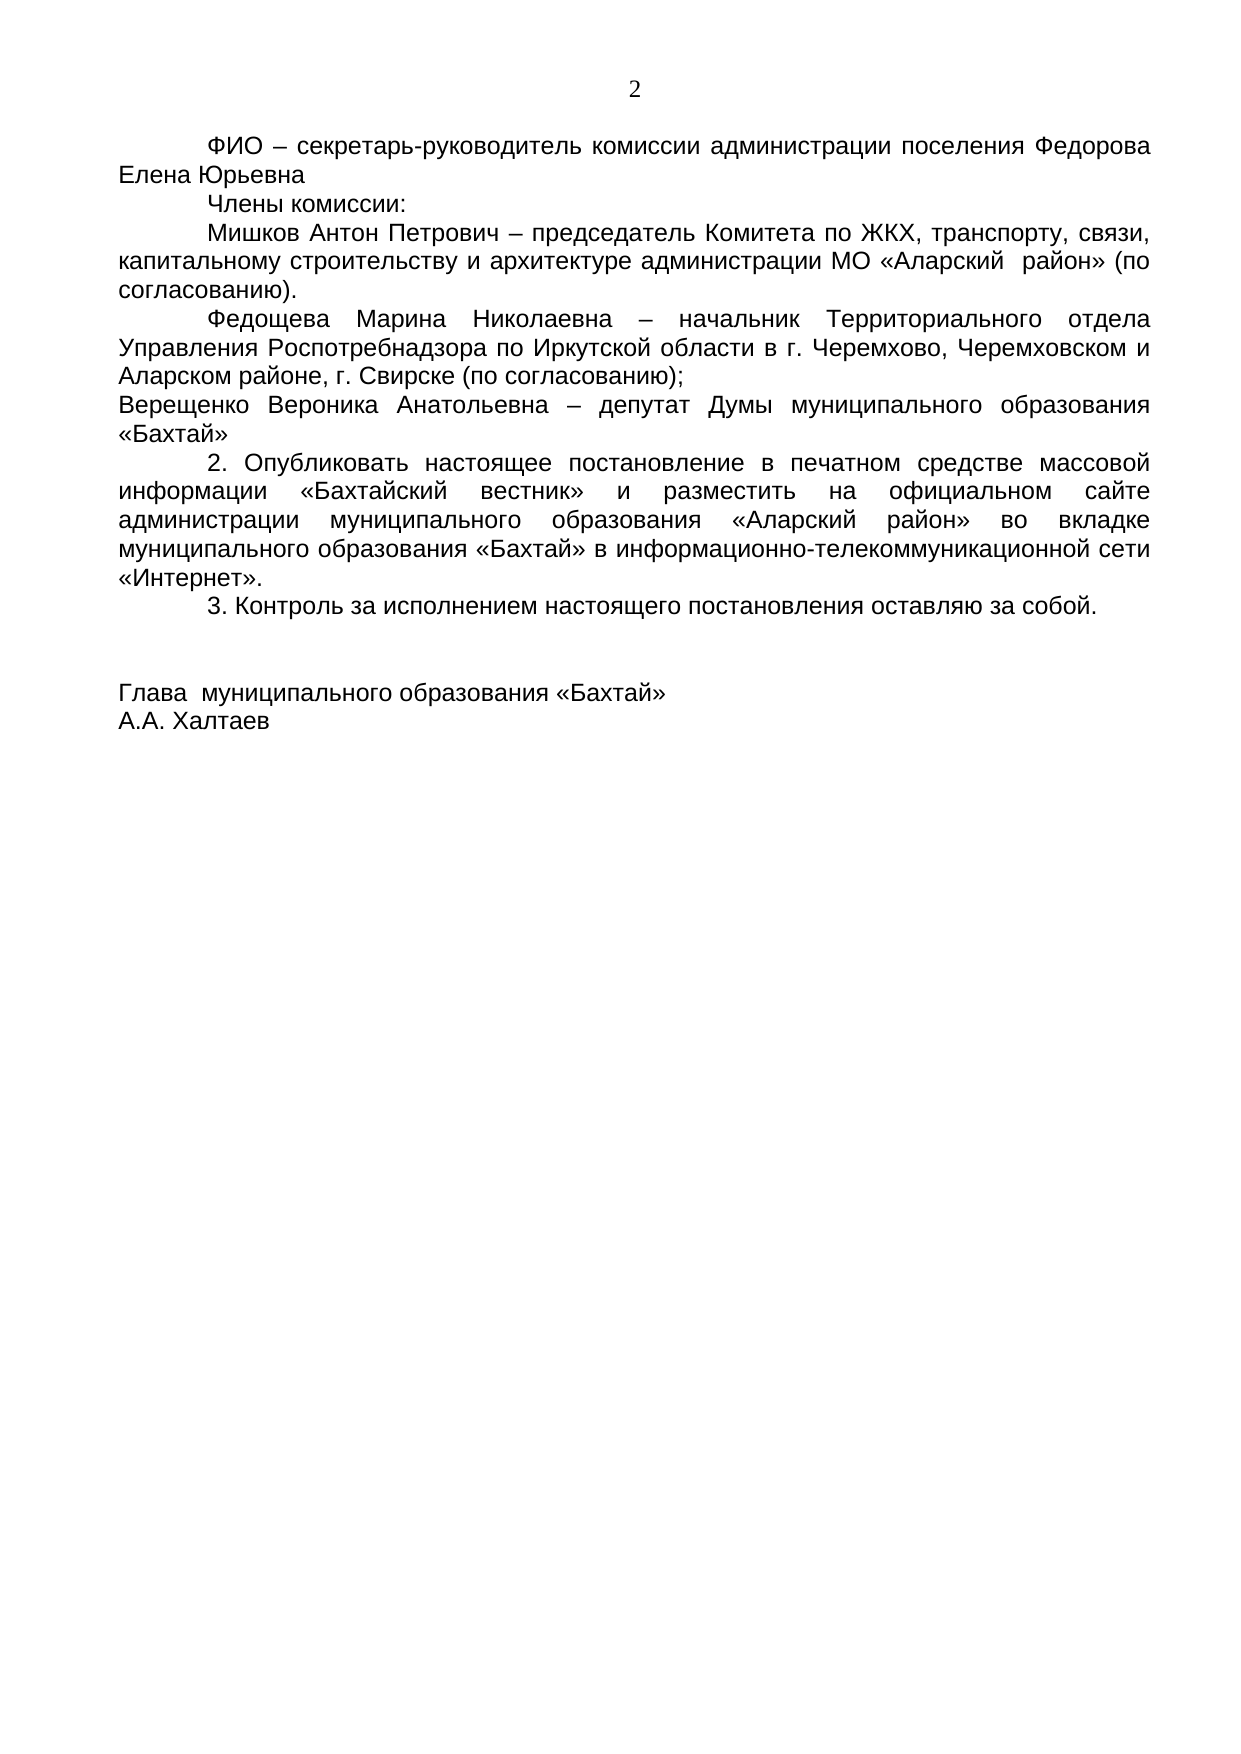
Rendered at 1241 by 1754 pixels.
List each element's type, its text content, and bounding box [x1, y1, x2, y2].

text 3. Контроль за исполнением настоящего постановления оставляю за собой. [118, 591, 1152, 620]
text А.А. Халтаев [118, 706, 1152, 735]
text ФИО – секретарь-руководитель комиссии администрации поселения Федорова Елена Юрьевна [118, 131, 1152, 189]
text 2. Опубликовать настоящее постановление в печатном средстве массовой информации «Бахтайский вестник» и разместить на официальном сайте администрации муниципального образования «Аларский район» во вкладке муниципального образования «Бахтай» в информационно-телекоммуникационной сети «Интернет». [118, 447, 1152, 591]
text Мишков Антон Петрович – председатель Комитета по ЖКХ, транспорту, связи, капитальному строительству и архитектуре администрации МО «Аларский район» (по согласованию). [118, 217, 1152, 304]
text Федощева Марина Николаевна – начальник Территориального отдела Управления Роспотребнадзора по Иркутской области в г. Черемхово, Черемховском и Аларском районе, г. Свирске (по согласованию); [118, 304, 1152, 390]
text Глава муниципального образования «Бахтай» [118, 677, 1152, 706]
text Верещенко Вероника Анатольевна – депутат Думы муниципального образования «Бахтай» [118, 390, 1152, 447]
text Члены комиссии: [118, 189, 1152, 217]
